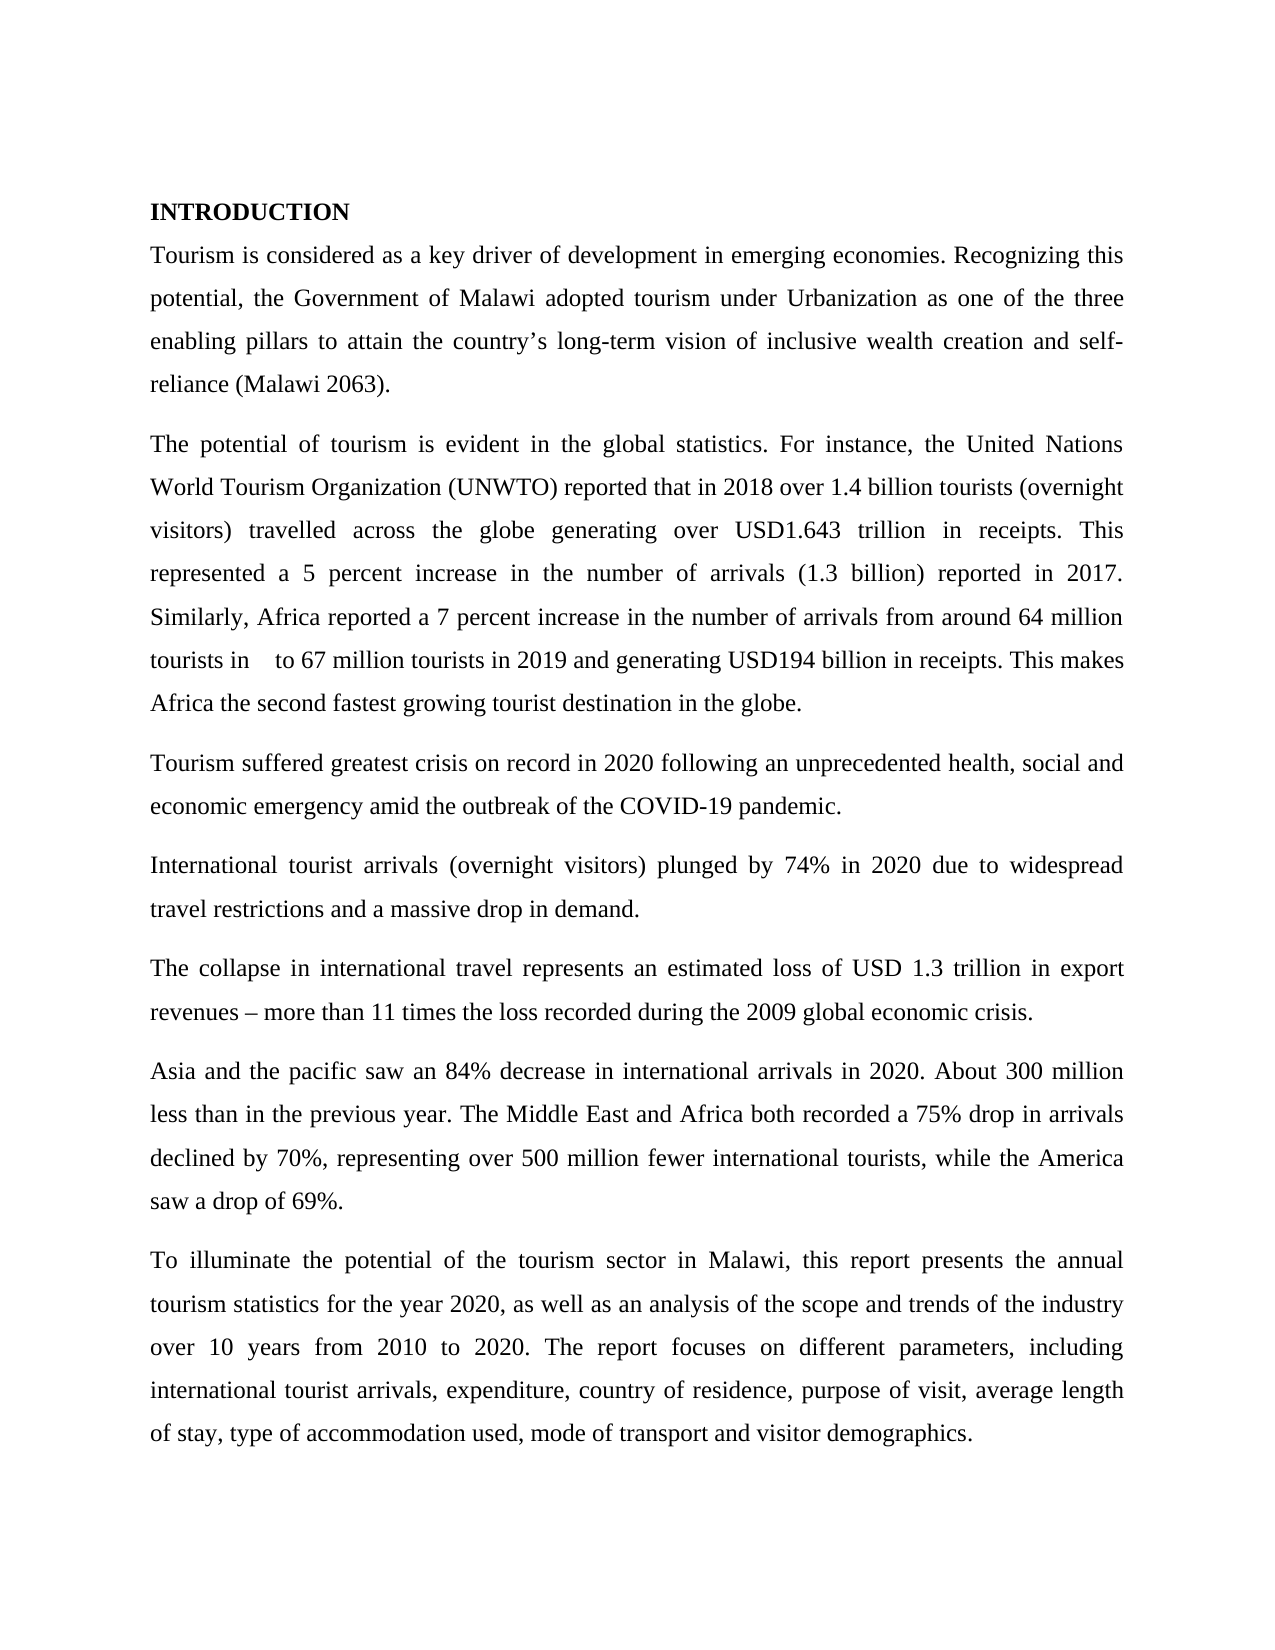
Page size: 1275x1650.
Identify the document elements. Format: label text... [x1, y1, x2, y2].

text The collapse in international travel represents an estimated loss of USD 1.3 trillion in export revenues – more than 11 times the loss recorded during the 2009 global economic crisis. [150, 953, 1125, 1025]
text To illuminate the potential of the tourism sector in Malawi, this report presents the annual tourism statistics for the year 2020, as well as an analysis of the scope and trends of the industry over 10 years from 2010 to 2020. The report focuses on different parameters, including international tourist arrivals, expenditure, country of residence, purpose of visit, average length of stay, type of accommodation used, mode of transport and visitor demographics. [150, 1246, 1125, 1447]
text The potential of tourism is evident in the global statistics. For instance, the United Nations World Tourism Organization (UNWTO) reported that in 2018 over 1.4 billion tourists (overnight visitors) travelled across the globe generating over USD1.643 trillion in receipts. This represented a 5 percent increase in the number of arrivals (1.3 billion) reported in 2017. Similarly, Africa reported a 7 percent increase in the number of arrivals from around 64 million tourists in to 67 million tourists in 2019 and generating USD194 billion in receipts. This makes Africa the second fastest growing tourist destination in the globe. [150, 429, 1125, 717]
text Tourism is considered as a key driver of development in emerging economies. Recognizing this potential, the Government of Malawi adopted tourism under Urbanization as one of the three enabling pillars to attain the country’s long-term vision of inclusive wealth creation and self-reliance (Malawi 2063). [150, 240, 1125, 398]
text International tourist arrivals (overnight visitors) plunged by 74% in 2020 due to widespread travel restrictions and a massive drop in demand. [150, 851, 1125, 922]
text Tourism suffered greatest crisis on record in 2020 following an unprecedented health, social and economic emergency amid the outbreak of the COVID-19 pandemic. [150, 748, 1125, 819]
subtitle INTRODUCTION [150, 197, 1125, 226]
text Asia and the pacific saw an 84% decrease in international arrivals in 2020. About 300 million less than in the previous year. The Middle East and Africa both recorded a 75% drop in arrivals declined by 70%, representing over 500 million fewer international tourists, while the America saw a drop of 69%. [150, 1056, 1125, 1214]
